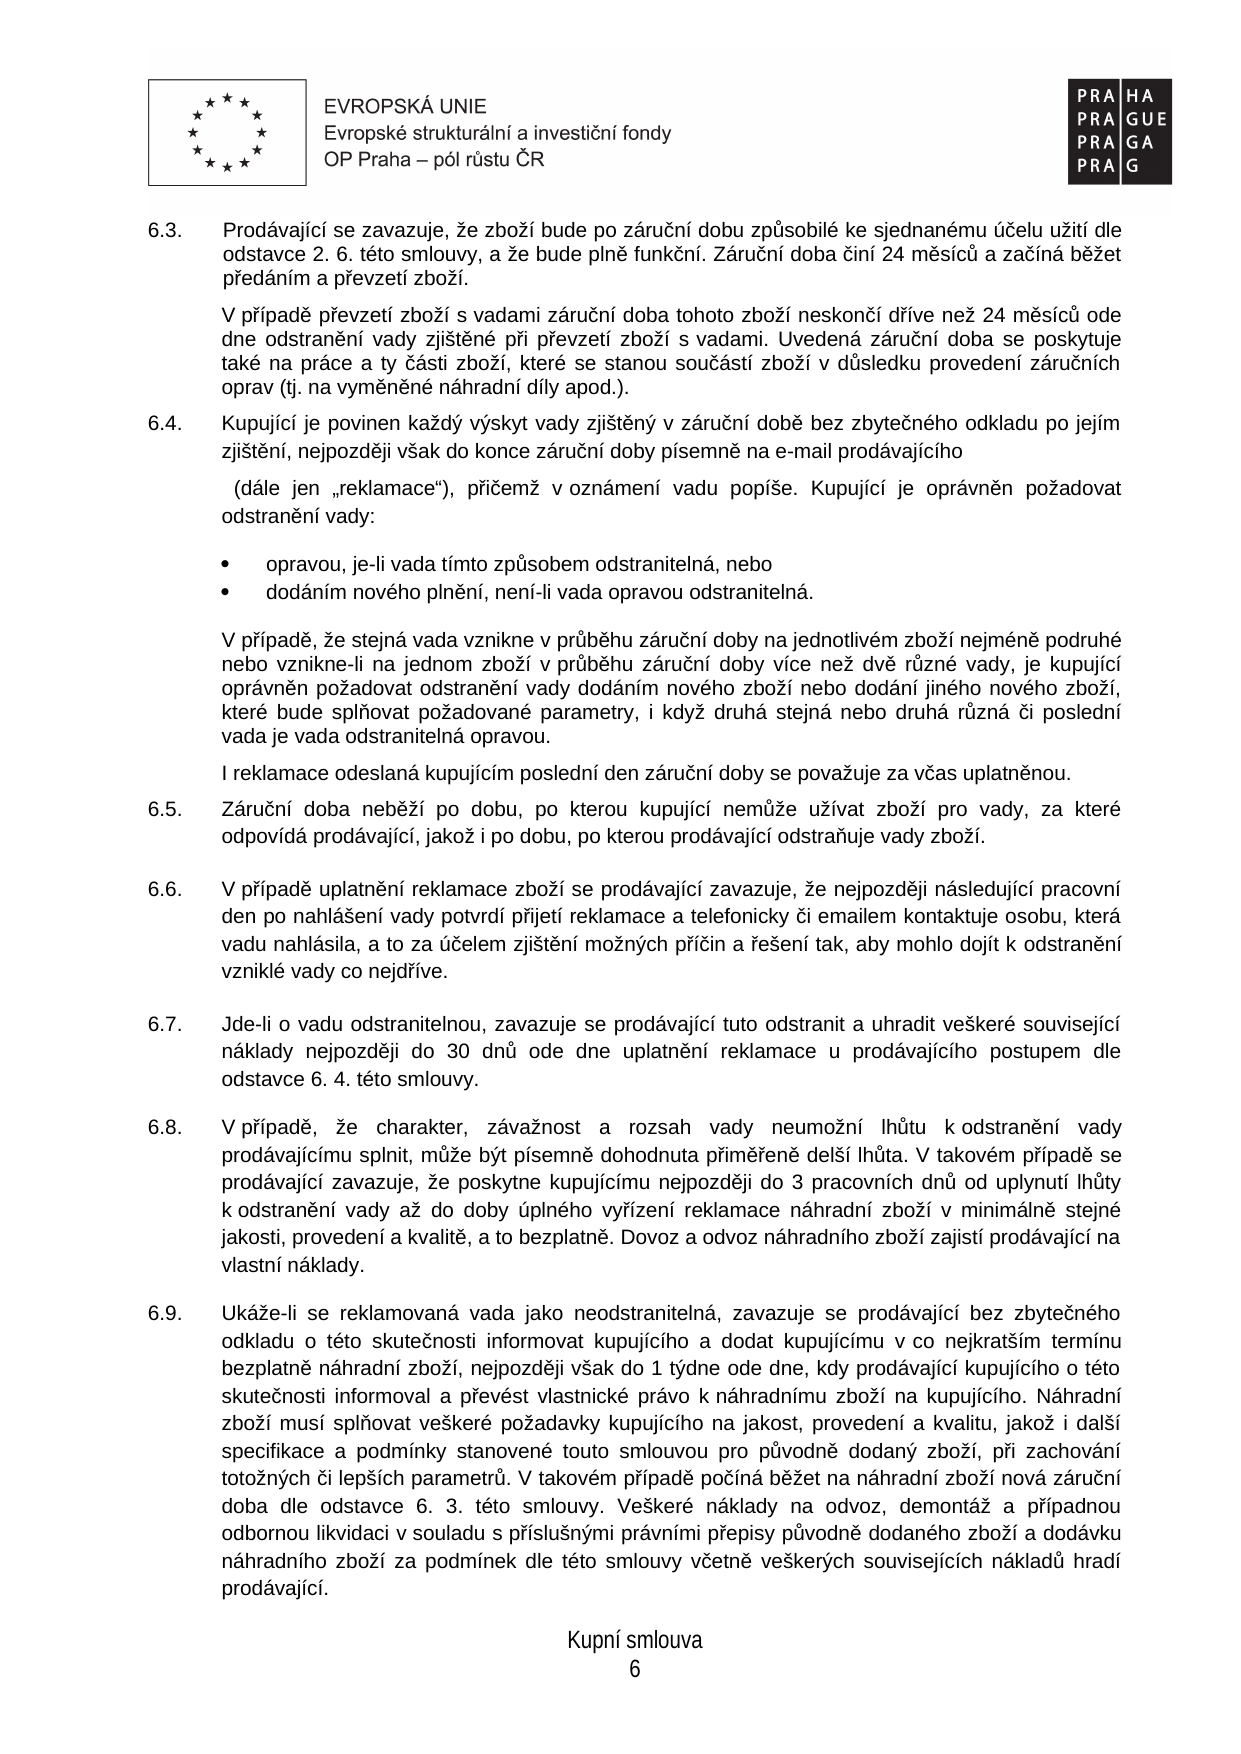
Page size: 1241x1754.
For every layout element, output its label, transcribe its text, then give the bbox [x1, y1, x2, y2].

text I reklamace odeslaná kupujícím poslední den záruční doby se považuje za včas uplatněnou. [221, 760, 1122, 784]
text 6.4. Kupující je povinen každý výskyt vady zjištěný v záruční době bez zbytečného odkladu po jejím zjištění, nejpozději však do konce záruční doby písemně na e-mail prodávajícího [148, 411, 1122, 464]
text V případě převzetí zboží s vadami záruční doba tohoto zboží neskončí dříve než 24 měsíců ode dne odstranění vady zjištěné při převzetí zboží s vadami. Uvedená záruční doba se poskytuje také na práce a ty části zboží, které se stanou součástí zboží v důsledku provedení záručních oprav (tj. na vyměněné náhradní díly apod.). [221, 303, 1122, 398]
text 6.5. Záruční doba neběží po dobu, po kterou kupující nemůže užívat zboží pro vady, za které odpovídá prodávající, jakož i po dobu, po kterou prodávající odstraňuje vady zboží. [148, 797, 1122, 848]
list dodáním nového plnění, není-li vada opravou odstranitelná. [221, 580, 1122, 604]
picture [147, 43, 1173, 219]
list V případě, že charakter, závažnost a rozsah vady neumožní lhůtu k odstranění vady prodávajícímu splnit, může být písemně dohodnuta přiměřeně delší lhůta. V takovém případě se prodávající zavazuje, že poskytne kupujícímu nejpozději do 3 pracovních dnů od uplynutí lhůty k odstranění vady až do doby úplného vyřízení reklamace náhradní zboží v minimálně stejné jakosti, provedení a kvalitě, a to bezplatně. Dovoz a odvoz náhradního zboží zajistí prodávající na vlastní náklady. [148, 1115, 1122, 1277]
text V případě, že stejná vada vznikne v průběhu záruční doby na jednotlivém zboží nejméně podruhé nebo vznikne-li na jednom zboží v průběhu záruční doby více než dvě různé vady, je kupující oprávněn požadovat odstranění vady dodáním nového zboží nebo dodání jiného nového zboží, které bude splňovat požadované parametry, i když druhá stejná nebo druhá různá či poslední vada je vada odstranitelná opravou. [148, 628, 1122, 748]
list Jde-li o vadu odstranitelnou, zavazuje se prodávající tuto odstranit a uhradit veškeré související náklady nejpozději do 30 dnů ode dne uplatnění reklamace u prodávajícího postupem dle odstavce 6. 4. této smlouvy. [148, 1012, 1122, 1091]
list opravou, je-li vada tímto způsobem odstranitelná, nebo [221, 552, 1122, 576]
text (dále jen „reklamace“), přičemž v oznámení vadu popíše. Kupující je oprávněn požadovat odstranění vady: [221, 476, 1122, 528]
list Prodávající se zavazuje, že zboží bude po záruční dobu způsobilé ke sjednanému účelu užití dle odstavce 2. 6. této smlouvy, a že bude plně funkční. Záruční doba činí 24 měsíců a začíná běžet předáním a převzetí zboží. [148, 102, 1122, 290]
text 6.6. V případě uplatnění reklamace zboží se prodávající zavazuje, že nejpozději následující pracovní den po nahlášení vady potvrdí přijetí reklamace a telefonicky či emailem kontaktuje osobu, která vadu nahlásila, a to za účelem zjištění možných příčin a řešení tak, aby mohlo dojít k odstranění vzniklé vady co nejdříve. [148, 877, 1122, 983]
list Ukáže-li se reklamovaná vada jako neodstranitelná, zavazuje se prodávající bez zbytečného odkladu o této skutečnosti informovat kupujícího a dodat kupujícímu v co nejkratším termínu bezplatně náhradní zboží, nejpozději však do 1 týdne ode dne, kdy prodávající kupujícího o této skutečnosti informoval a převést vlastnické právo k náhradnímu zboží na kupujícího. Náhradní zboží musí splňovat veškeré požadavky kupujícího na jakost, provedení a kvalitu, jakož i další specifikace a podmínky stanovené touto smlouvou pro původně dodaný zboží, při zachování totožných či lepších parametrů. V takovém případě počíná běžet na náhradní zboží nová záruční doba dle odstavce 6. 3. této smlouvy. Veškeré náklady na odvoz, demontáž a případnou odbornou likvidaci v souladu s příslušnými právními přepisy původně dodaného zboží a dodávku náhradního zboží za podmínek dle této smlouvy včetně veškerých souvisejících nákladů hradí prodávající. [148, 1301, 1122, 1600]
